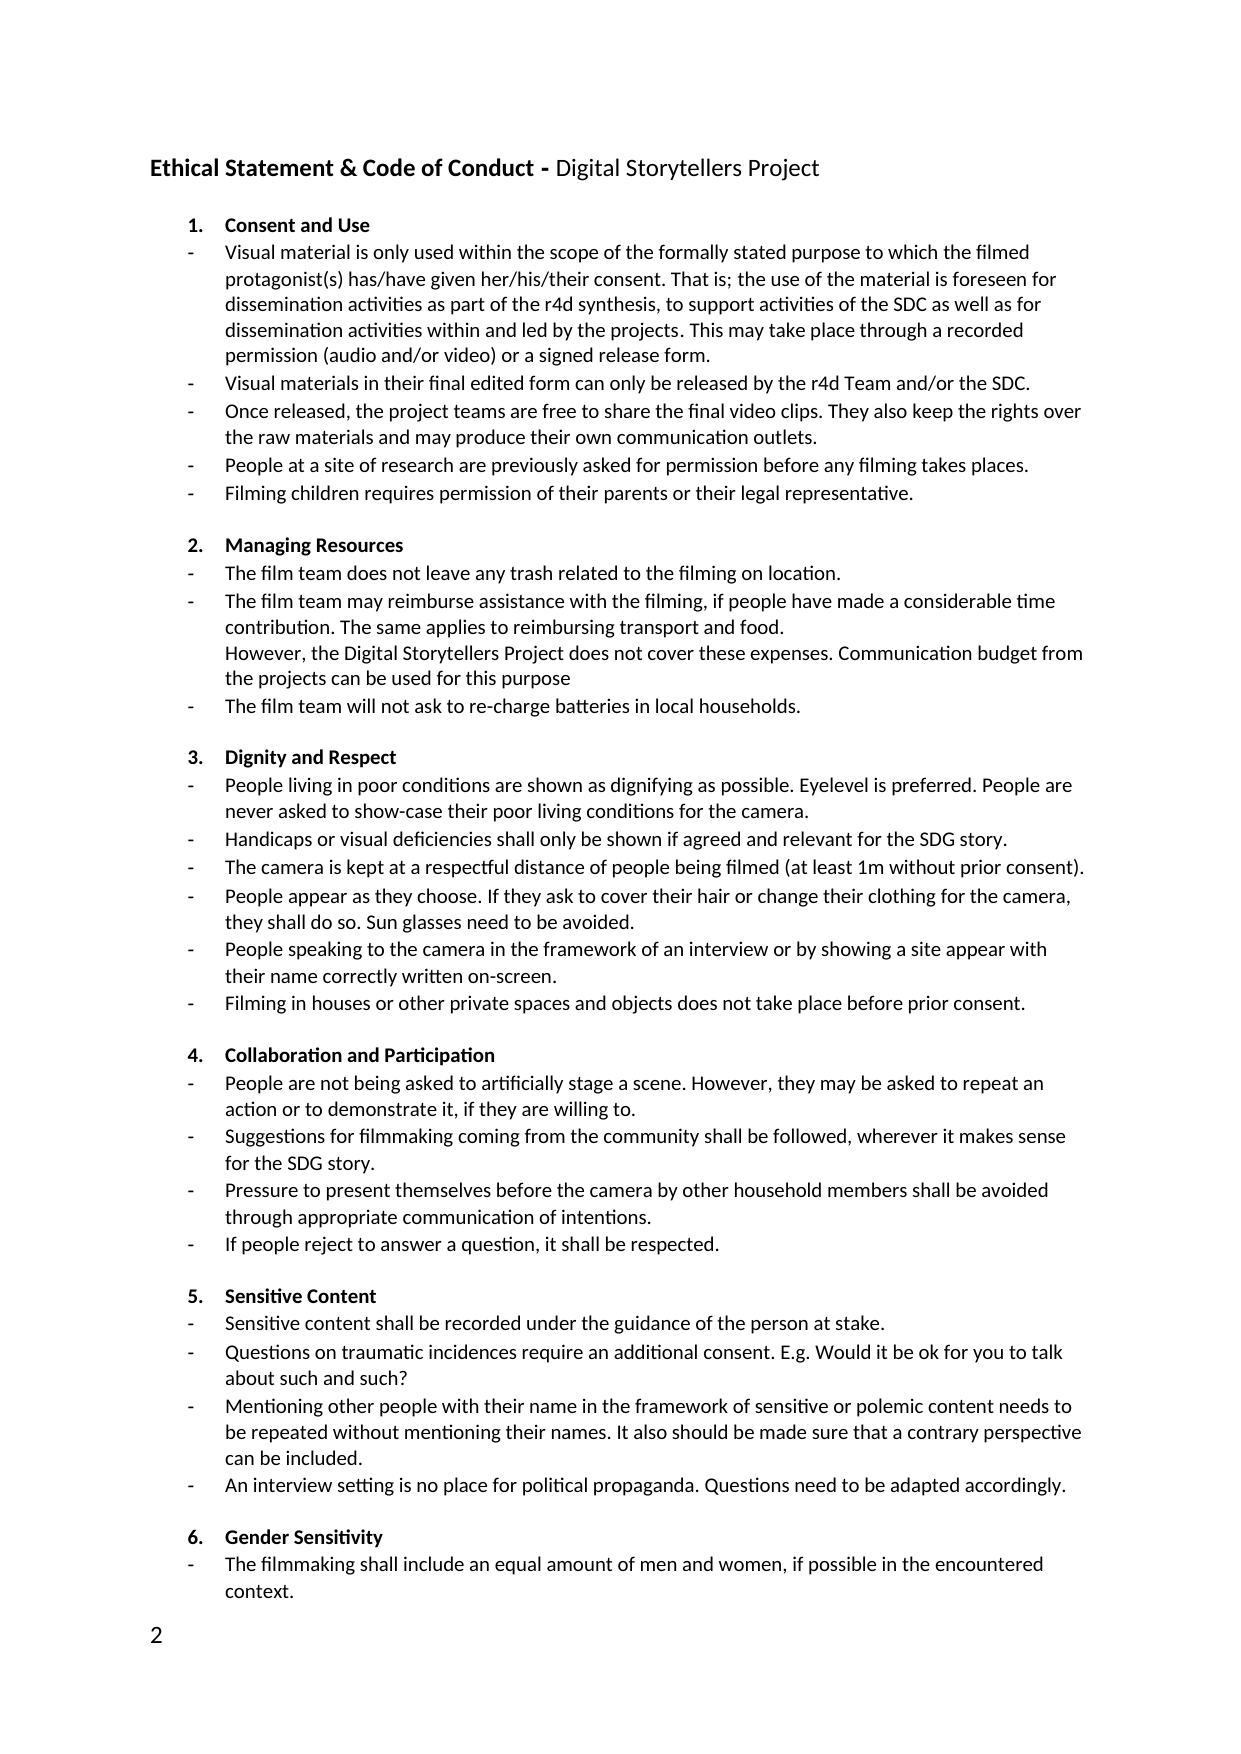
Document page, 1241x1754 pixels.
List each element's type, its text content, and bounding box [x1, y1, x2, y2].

subtitle Ethical Statement & Code of Conduct - Digital Storytellers Project [150, 150, 1090, 184]
list The film team will not ask to re-charge batteries in local households. [187, 691, 1090, 719]
list Questions on traumatic incidences require an additional consent. E.g. Would it be ok for you to talk about such and such? [187, 1337, 1090, 1391]
list Mentioning other people with their name in the framework of sensitive or polemic content needs to be repeated without mentioning their names. It also should be made sure that a contrary perspective can be included. [187, 1391, 1090, 1470]
list Dignity and Respect [187, 744, 1090, 770]
list The film team does not leave any trash related to the filming on location. [187, 558, 1090, 586]
list Handicaps or visual deficiencies shall only be shown if agreed and relevant for the SDG story. [187, 824, 1090, 852]
list Suggestions for filmmaking coming from the community shall be followed, wherever it makes sense for the SDG story. [187, 1122, 1090, 1175]
list Filming children requires permission of their parents or their legal representative. [187, 478, 1090, 507]
list Collaboration and Participation [187, 1042, 1090, 1068]
list However, the Digital Storytellers Project does not cover these expenses. Communication budget from the projects can be used for this purpose [225, 640, 1090, 691]
list Sensitive content shall be recorded under the guidance of the person at stake. [187, 1308, 1090, 1337]
list The camera is kept at a respectful distance of people being filmed (at least 1m without prior consent). [187, 852, 1090, 881]
list People appear as they choose. If they ask to cover their hair or change their clothing for the camera, they shall do so. Sun glasses need to be avoided. [187, 881, 1090, 934]
list Visual material is only used within the scope of the formally stated purpose to which the filmed protagonist(s) has/have given her/his/their consent. That is; the use of the material is foreseen for dissemination activities as part of the r4d synthesis, to support activities of the SDC as well as for dissemination activities within and led by the projects. This may take place through a recorded permission (audio and/or video) or a signed release form. [187, 237, 1090, 368]
list The film team may reimburse assistance with the filming, if people have made a considerable time contribution. The same applies to reimbursing transport and food. [187, 586, 1090, 640]
list Visual materials in their final edited form can only be released by the r4d Team and/or the SDC. [187, 368, 1090, 396]
list Once released, the project teams are free to share the final video clips. They also keep the rights over the raw materials and may produce their own communication outlets. [187, 396, 1090, 450]
list Consent and Use [187, 212, 1090, 237]
list People at a site of research are previously asked for permission before any filming takes places. [187, 450, 1090, 478]
list Filming in houses or other private spaces and objects does not take place before prior consent. [187, 988, 1090, 1017]
list People are not being asked to artificially stage a scene. However, they may be asked to repeat an action or to demonstrate it, if they are willing to. [187, 1068, 1090, 1122]
list Pressure to present themselves before the camera by other household members shall be avoided through appropriate communication of intentions. [187, 1175, 1090, 1229]
list Sensitive Content [187, 1283, 1090, 1308]
list Gender Sensitivity [187, 1524, 1090, 1549]
list People speaking to the camera in the framework of an interview or by showing a site appear with their name correctly written on-screen. [187, 934, 1090, 988]
list People living in poor conditions are shown as dignifying as possible. Eyelevel is preferred. People are never asked to show-case their poor living conditions for the camera. [187, 770, 1090, 824]
list An interview setting is no place for political propaganda. Questions need to be adapted accordingly. [187, 1470, 1090, 1498]
list If people reject to answer a question, it shall be respected. [187, 1229, 1090, 1258]
list Managing Resources [187, 532, 1090, 558]
list The filmmaking shall include an equal amount of men and women, if possible in the encountered context. [187, 1549, 1090, 1603]
